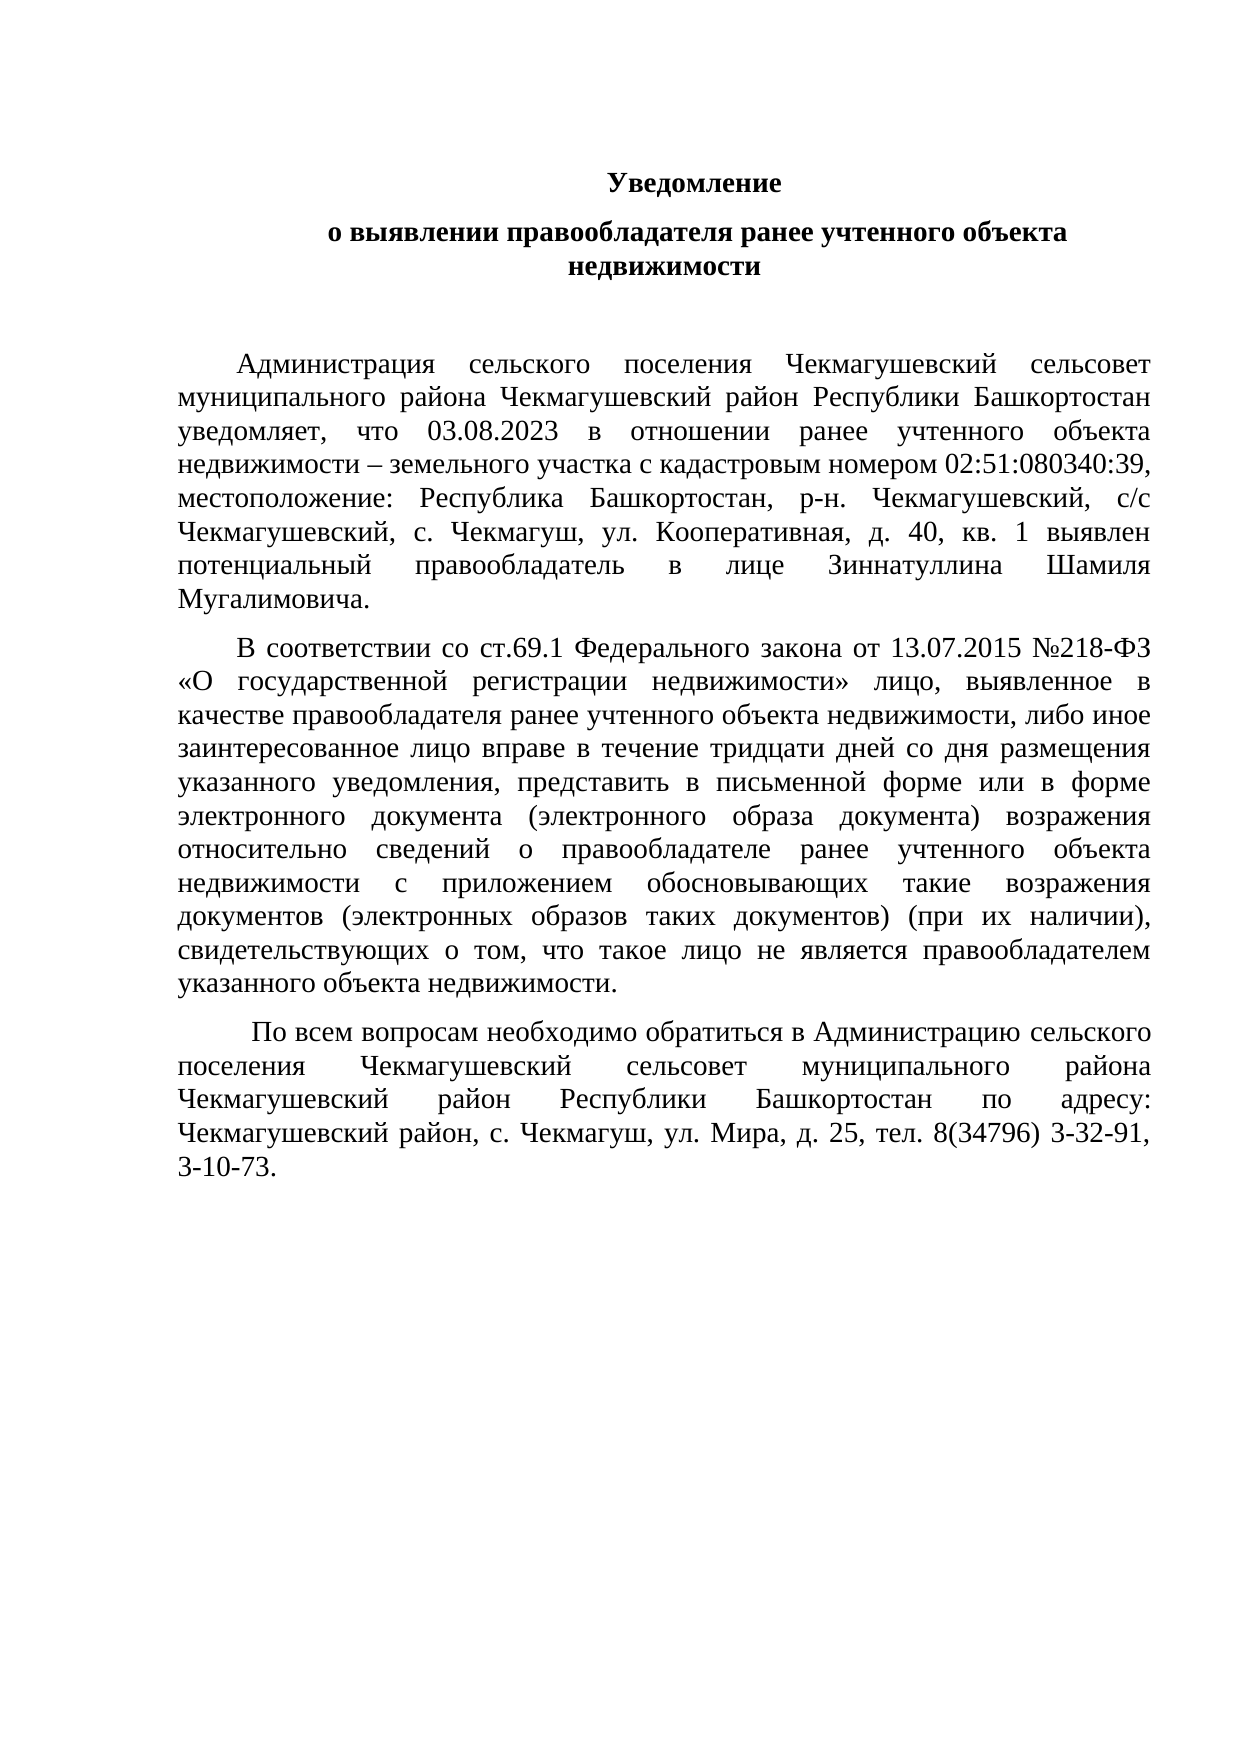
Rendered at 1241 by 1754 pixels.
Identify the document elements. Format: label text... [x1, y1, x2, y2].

text По всем вопросам необходимо обратиться в Администрацию сельского поселения Чекмагушевский сельсовет муниципального района Чекмагушевский район Республики Башкортостан по адресу: Чекмагушевский район, с. Чекмагуш, ул. Мира, д. 25, тел. 8(34796) 3-32-91, 3-10-73. [177, 1014, 1152, 1182]
text о выявлении правообладателя ранее учтенного объекта недвижимости [177, 214, 1152, 281]
text Администрация сельского поселения Чекмагушевский сельсовет муниципального района Чекмагушевский район Республики Башкортостан уведомляет, что 03.08.2023 в отношении ранее учтенного объекта недвижимости – земельного участка с кадастровым номером 02:51:080340:39, местоположение: Республика Башкортостан, р-н. Чекмагушевский, с/с Чекмагушевский, с. Чекмагуш, ул. Кооперативная, д. 40, кв. 1 выявлен потенциальный правообладатель в лице Зиннатуллина Шамиля Мугалимовича. [177, 346, 1152, 614]
text В соответствии со ст.69.1 Федерального закона от 13.07.2015 №218-ФЗ «О государственной регистрации недвижимости» лицо, выявленное в качестве правообладателя ранее учтенного объекта недвижимости, либо иное заинтересованное лицо вправе в течение тридцати дней со дня размещения указанного уведомления, представить в письменной форме или в форме электронного документа (электронного образа документа) возражения относительно сведений о правообладателе ранее учтенного объекта недвижимости с приложением обосновывающих такие возражения документов (электронных образов таких документов) (при их наличии), свидетельствующих о том, что такое лицо не является правообладателем указанного объекта недвижимости. [177, 630, 1152, 999]
text Уведомление [177, 165, 1152, 198]
